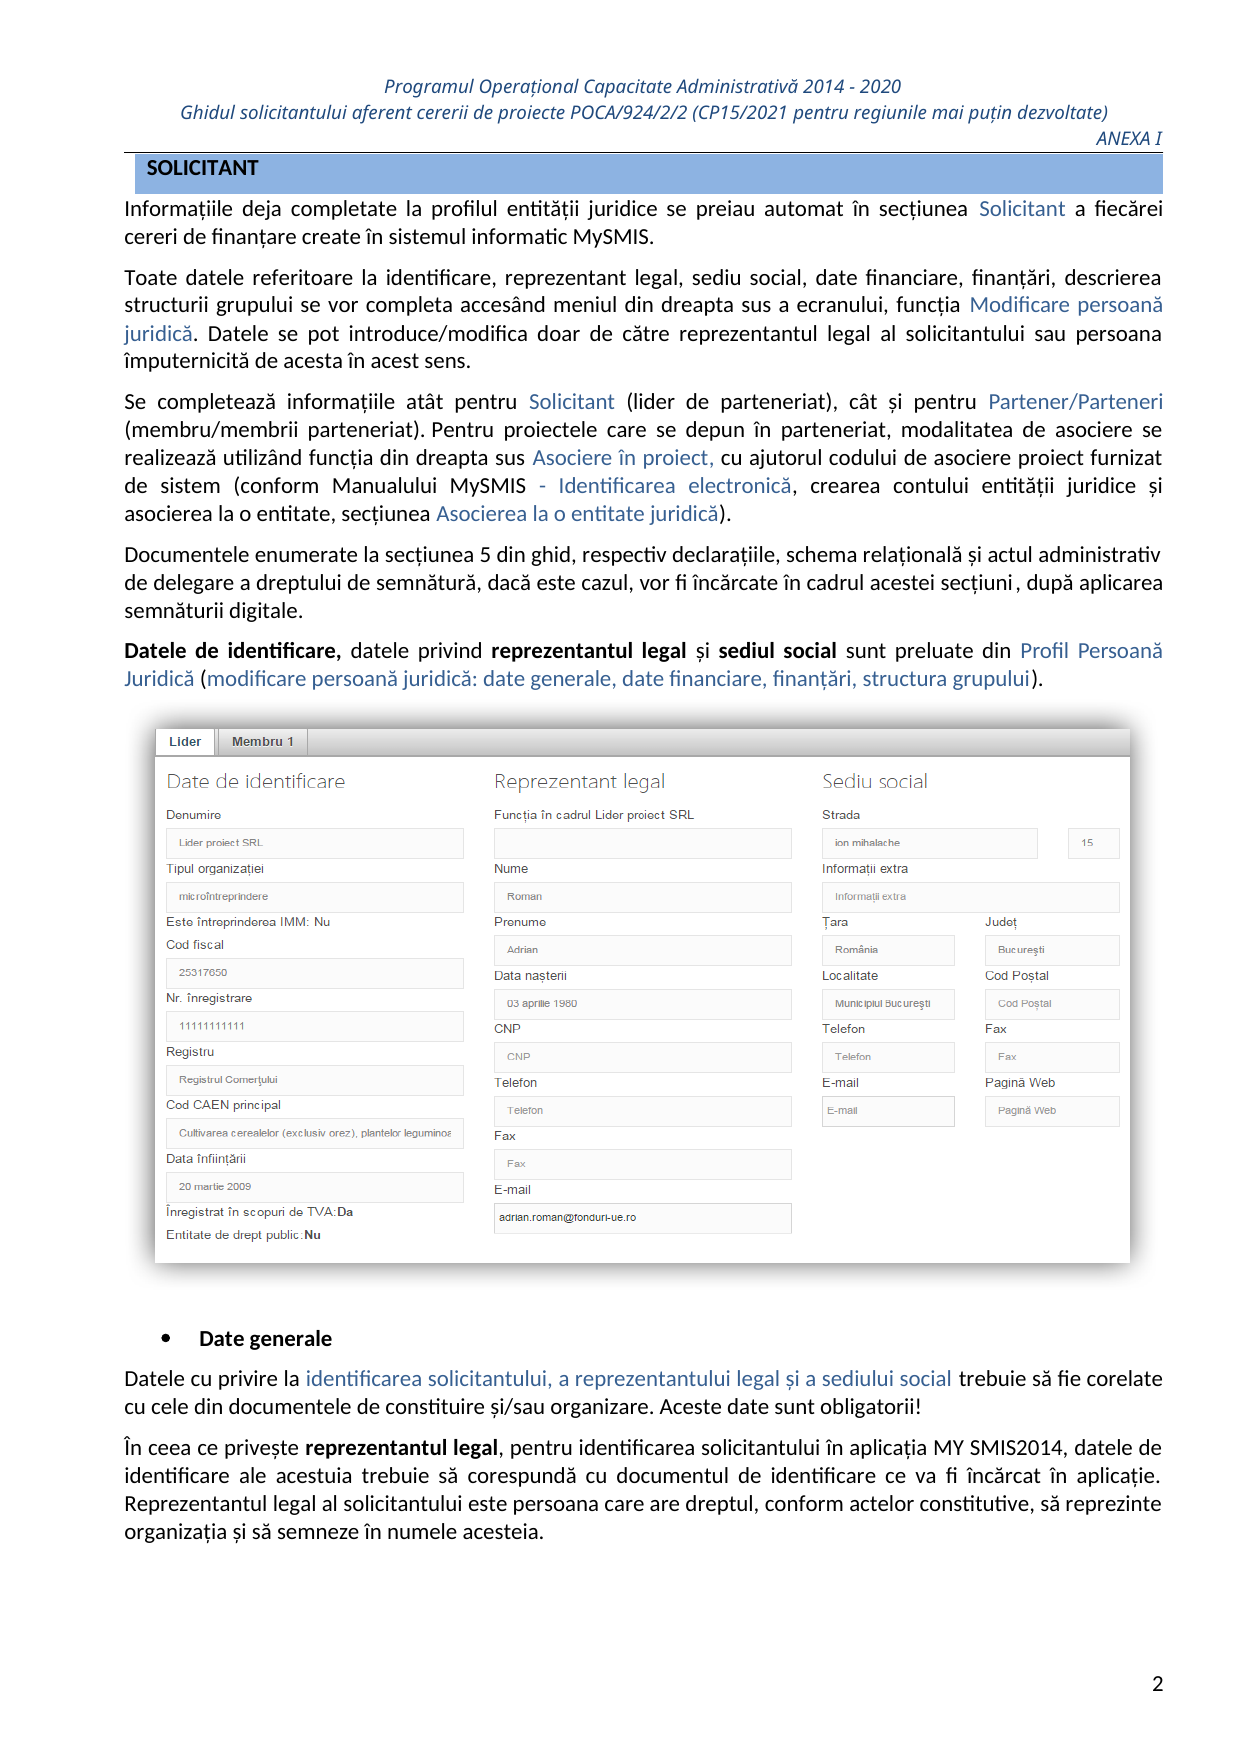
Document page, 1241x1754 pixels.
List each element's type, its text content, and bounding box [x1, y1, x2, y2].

table_header SOLICITANT [135, 154, 1163, 194]
text Documentele enumerate la secțiunea 5 din ghid, respectiv declarațiile, schema relațională și actul administrativ de delegare a dreptului de semnătură, dacă este cazul, vor fi încărcate în cadrul acestei secțiuni, după aplicarea semnăturii digitale. [124, 540, 1163, 624]
text Toate datele referitoare la identificare, reprezentant legal, sediu social, date financiare, finanțări, descrierea structurii grupului se vor completa accesând meniul din dreapta sus a ecranului, funcția Modificare persoană juridică. Datele se pot introduce/modifica doar de către reprezentantul legal al solicitantului sau persoana împuternicită de acesta în acest sens. [124, 263, 1163, 375]
list Date generale [162, 1324, 1163, 1352]
text Se completează informațiile atât pentru Solicitant (lider de parteneriat), cât și pentru Partener/Parteneri (membru/membrii parteneriat). Pentru proiectele care se depun în parteneriat, modalitatea de asociere se realizează utilizând funcția din dreapta sus Asociere în proiect, cu ajutorul codului de asociere proiect furnizat de sistem (conform Manualului MySMIS - Identificarea electronică, crearea contului entității juridice și asocierea la o entitate, secțiunea Asocierea la o entitate juridică). [124, 387, 1163, 527]
text În ceea ce privește reprezentantul legal, pentru identificarea solicitantului în aplicația MY SMIS2014, datele de identificare ale acestuia trebuie să corespundă cu documentul de identificare ce va fi încărcat în aplicație. Reprezentantul legal al solicitantului este persoana care are dreptul, conform actelor constitutive, să reprezinte organizația şi să semneze în numele acesteia. [124, 1433, 1163, 1545]
picture [155, 729, 1130, 1263]
text Informațiile deja completate la profilul entității juridice se preiau automat în secțiunea Solicitant a fiecărei cereri de finanțare create în sistemul informatic MySMIS. [124, 194, 1163, 250]
text Datele de identificare, datele privind reprezentantul legal și sediul social sunt preluate din Profil Persoană Juridică (modificare persoană juridică: date generale, date financiare, finanțări, structura grupului). [124, 636, 1163, 692]
text Datele cu privire la identificarea solicitantului, a reprezentantului legal și a sediului social trebuie să fie corelate cu cele din documentele de constituire și/sau organizare. Aceste date sunt obligatorii! [124, 1364, 1163, 1420]
